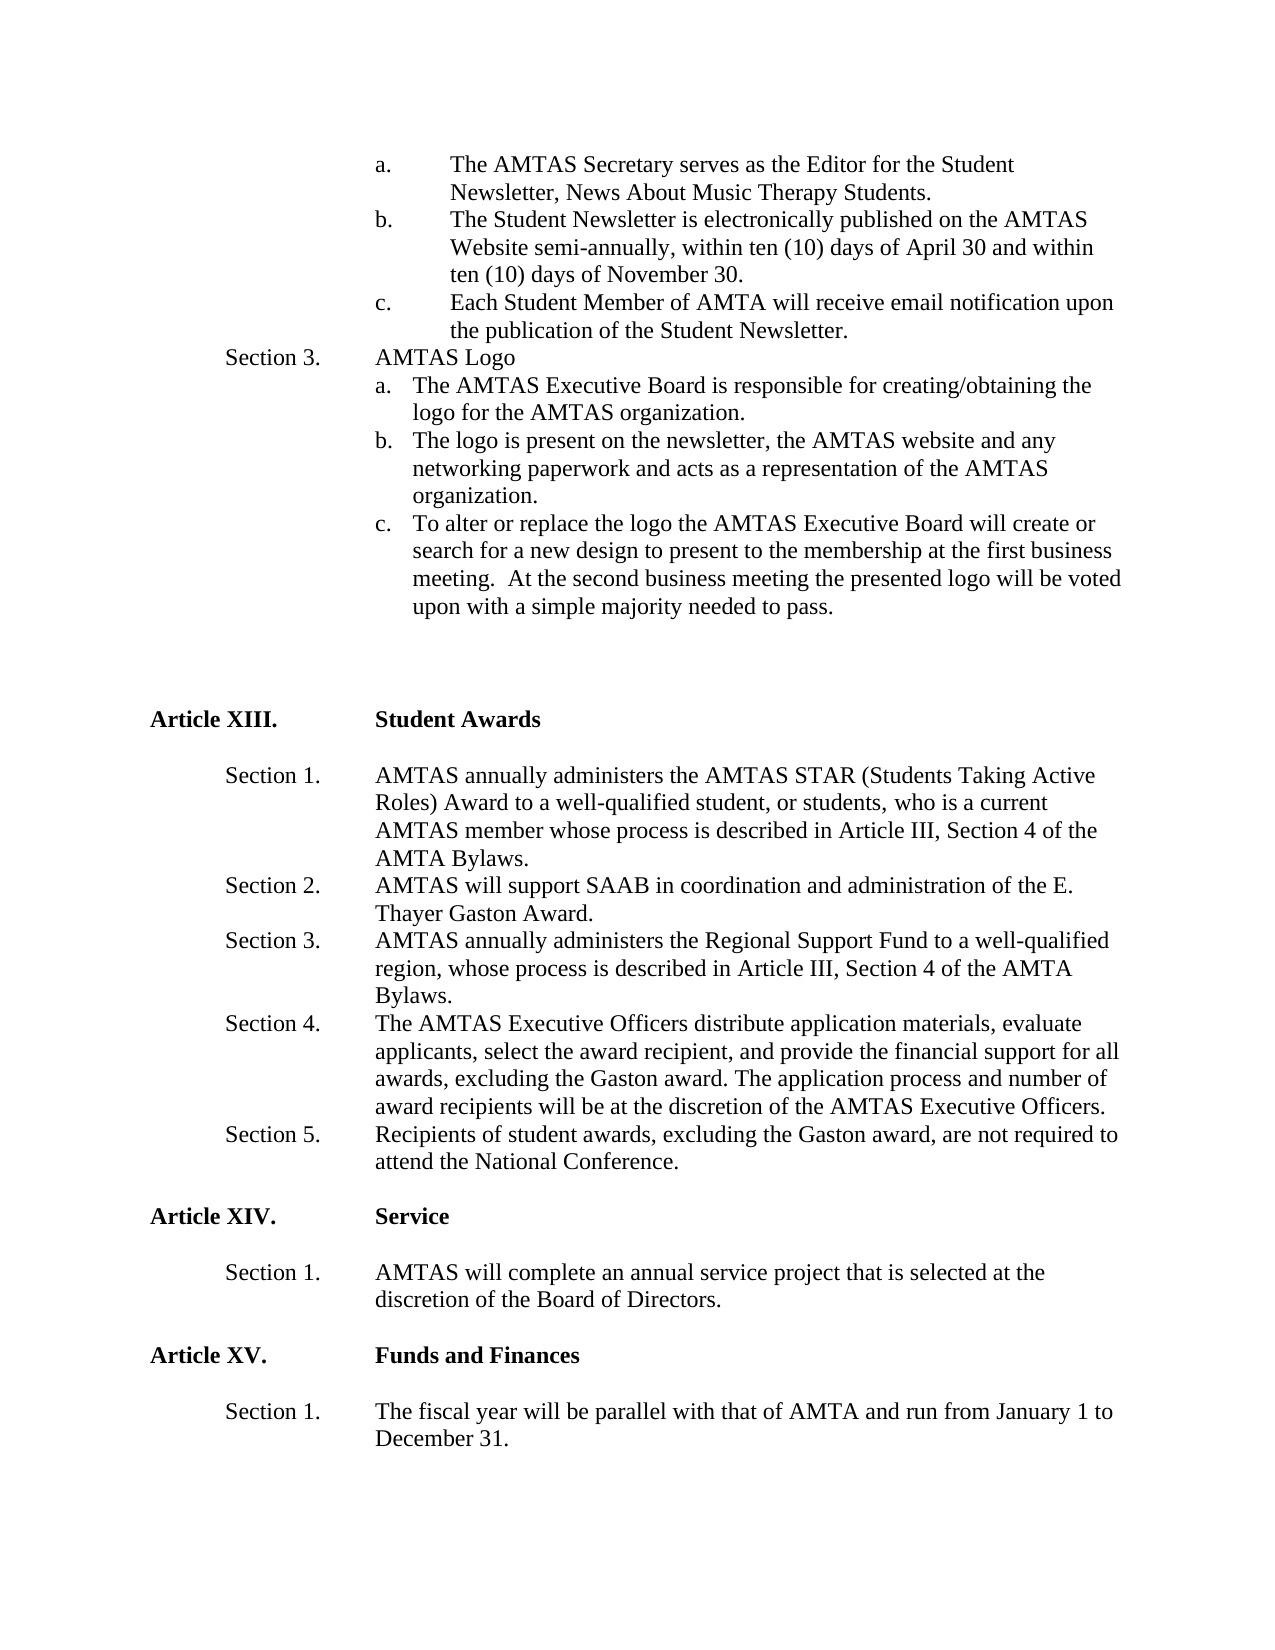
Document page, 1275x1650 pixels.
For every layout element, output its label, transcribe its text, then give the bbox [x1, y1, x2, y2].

text Section 5. Recipients of student awards, excluding the Gaston award, are not required to attend the National Conference. [225, 1119, 1125, 1175]
text Section 3. AMTAS annually administers the Regional Support Fund to a well-qualified region, whose process is described in Article III, Section 4 of the AMTA Bylaws. [225, 926, 1125, 1009]
text Section 4. The AMTAS Executive Officers distribute application materials, evaluate applicants, select the award recipient, and provide the financial support for all awards, excluding the Gaston award. The application process and number of award recipients will be at the discretion of the AMTAS Executive Officers. [225, 1009, 1125, 1119]
text Article XV. Funds and Finances [150, 1342, 1125, 1369]
text Article XIV. Service [150, 1202, 1125, 1230]
text Section 2. AMTAS will support SAAB in coordination and administration of the E. Thayer Gaston Award. [225, 871, 1125, 926]
text a. The AMTAS Secretary serves as the Editor for the Student Newsletter, News About Music Therapy Students. [375, 150, 1125, 205]
list The AMTAS Executive Board is responsible for creating/obtaining the logo for the AMTAS organization. [375, 371, 1125, 426]
text c. Each Student Member of AMTA will receive email notification upon the publication of the Student Newsletter. [375, 288, 1125, 343]
list The logo is present on the newsletter, the AMTAS website and any networking paperwork and acts as a representation of the AMTAS organization. [375, 426, 1125, 509]
text Article XIII. Student Awards [150, 706, 1125, 733]
text Section 3. AMTAS Logo [150, 343, 1125, 371]
text Section 1. AMTAS will complete an annual service project that is selected at the discretion of the Board of Directors. [225, 1258, 1125, 1313]
list To alter or replace the logo the AMTAS Executive Board will create or search for a new design to present to the membership at the first business meeting. At the second business meeting the presented logo will be voted upon with a simple majority needed to pass. [375, 509, 1125, 619]
text Section 1. AMTAS annually administers the AMTAS STAR (Students Taking Active Roles) Award to a well-qualified student, or students, who is a current AMTAS member whose process is described in Article III, Section 4 of the AMTA Bylaws. [225, 761, 1125, 871]
text Section 1. The fiscal year will be parallel with that of AMTA and run from January 1 to December 31. [225, 1397, 1125, 1452]
text b. The Student Newsletter is electronically published on the AMTAS Website semi-annually, within ten (10) days of April 30 and within ten (10) days of November 30. [375, 205, 1125, 288]
